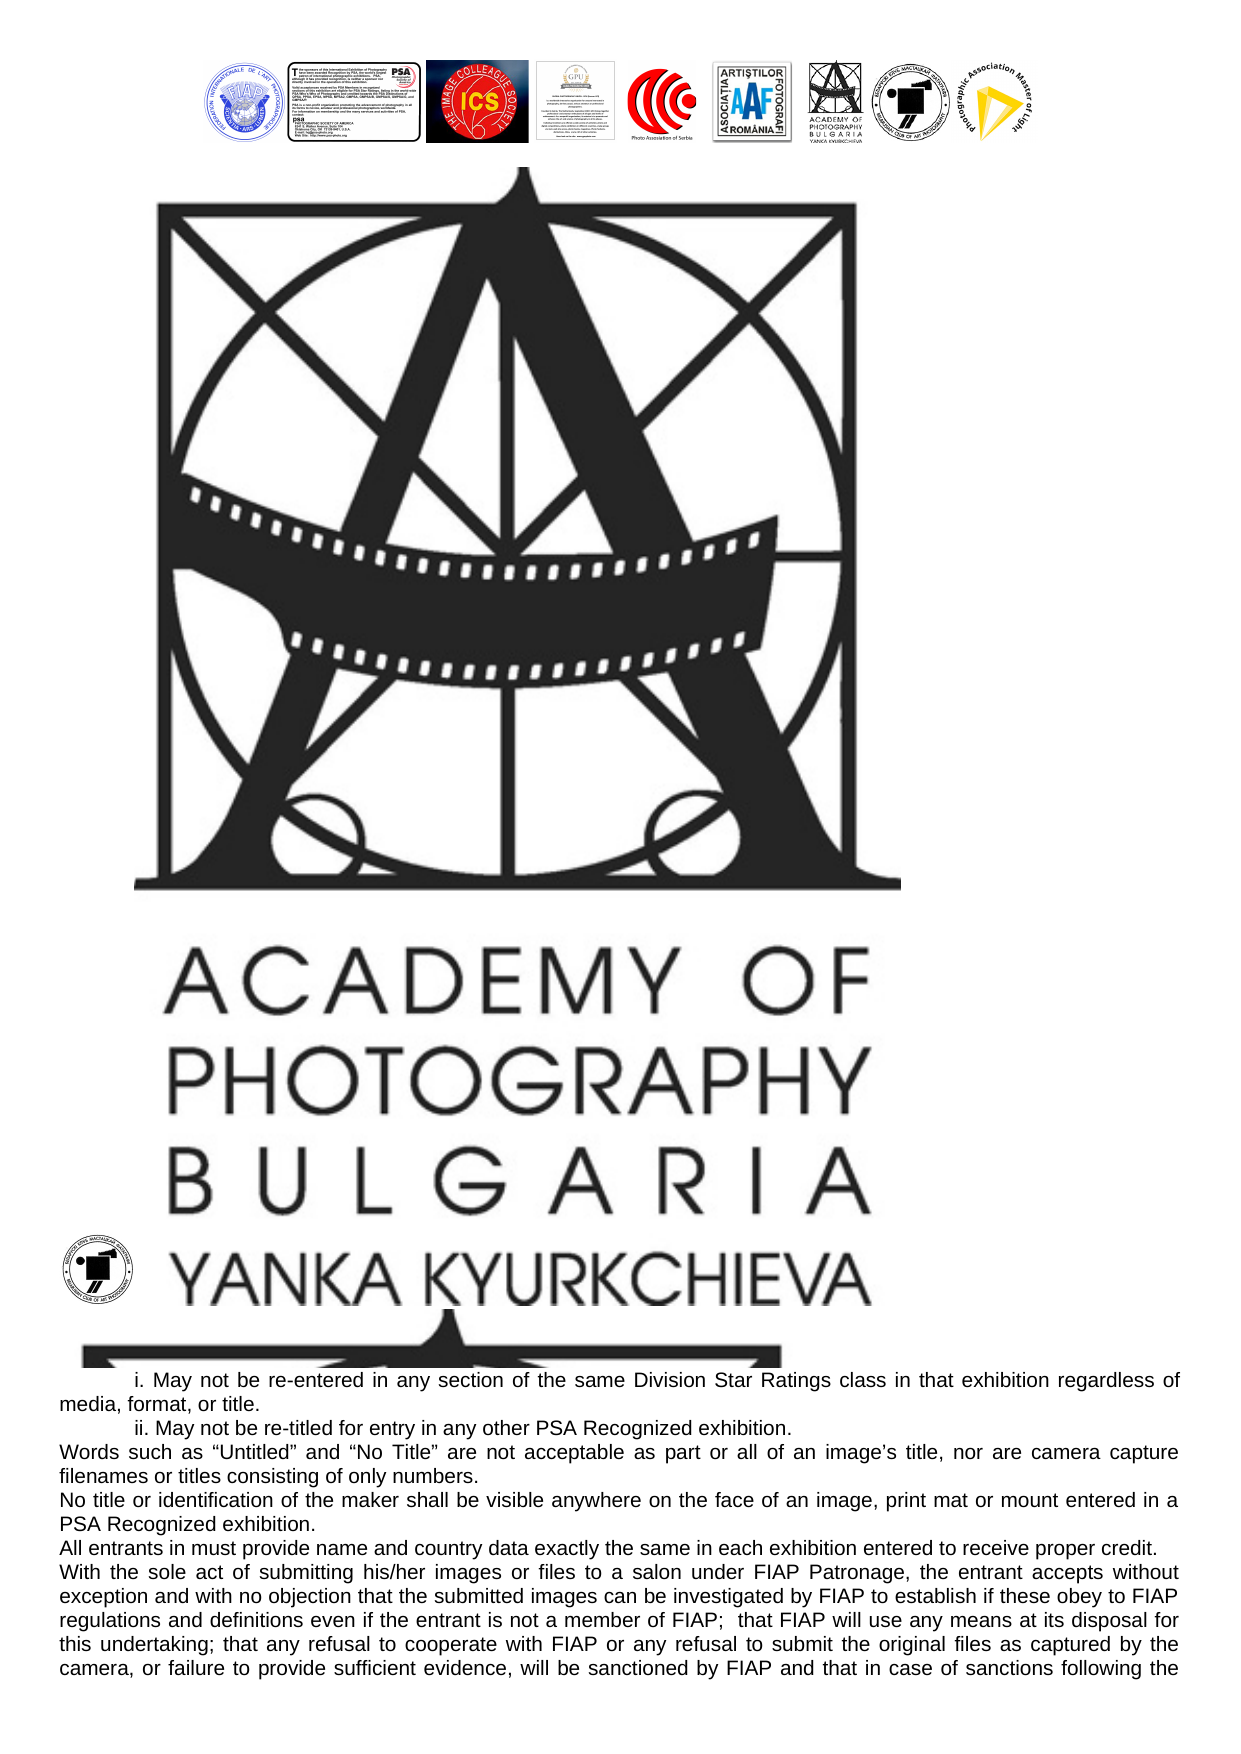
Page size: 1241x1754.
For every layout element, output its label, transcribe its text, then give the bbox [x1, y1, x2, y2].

picture [59, 167, 901, 1306]
picture [202, 60, 422, 143]
picture [807, 60, 864, 143]
text i. May not be re-entered in any section of the same Division Star Ratings class in that exhibition regardless of media, format, or title. [59, 1368, 1181, 1416]
picture [59, 1309, 826, 1368]
text No title or identification of the maker shall be visible anywhere on the face of an image, print mat or mount entered in a PSA Recognized exhibition. [59, 1488, 1181, 1536]
text With the sole act of submitting his/her images or files to a salon under FIAP Patronage, the entrant accepts without exception and with no objection that the submitted images can be investigated by FIAP to establish if these obey to FIAP regulations and definitions even if the entrant is not a member of FIAP; that FIAP will use any means at its disposal for this undertaking; that any refusal to cooperate with FIAP or any refusal to submit the original files as captured by the camera, or failure to provide sufficient evidence, will be sanctioned by FIAP and that in case of sanctions following the non-compliance with FIAP regulations, the name of the entrant will be released in any form useful to inform the breaches of the rules. It is recommended to leave the EXIF data in the submitted files intact in order to ease eventual investigations. [59, 1559, 1181, 1679]
picture [868, 60, 1038, 143]
picture [627, 60, 697, 143]
picture [533, 59, 618, 143]
text ii. May not be re-titled for entry in any other PSA Recognized exhibition. [59, 1416, 1181, 1440]
text All entrants in must provide name and country data exactly the same in each exhibition entered to receive proper credit. [59, 1536, 1181, 1559]
text Words such as “Untitled” and “No Title” are not acceptable as part or all of an image’s title, nor are camera capture filenames or titles consisting of only numbers. [59, 1440, 1181, 1488]
picture [426, 60, 529, 143]
picture [711, 60, 793, 143]
